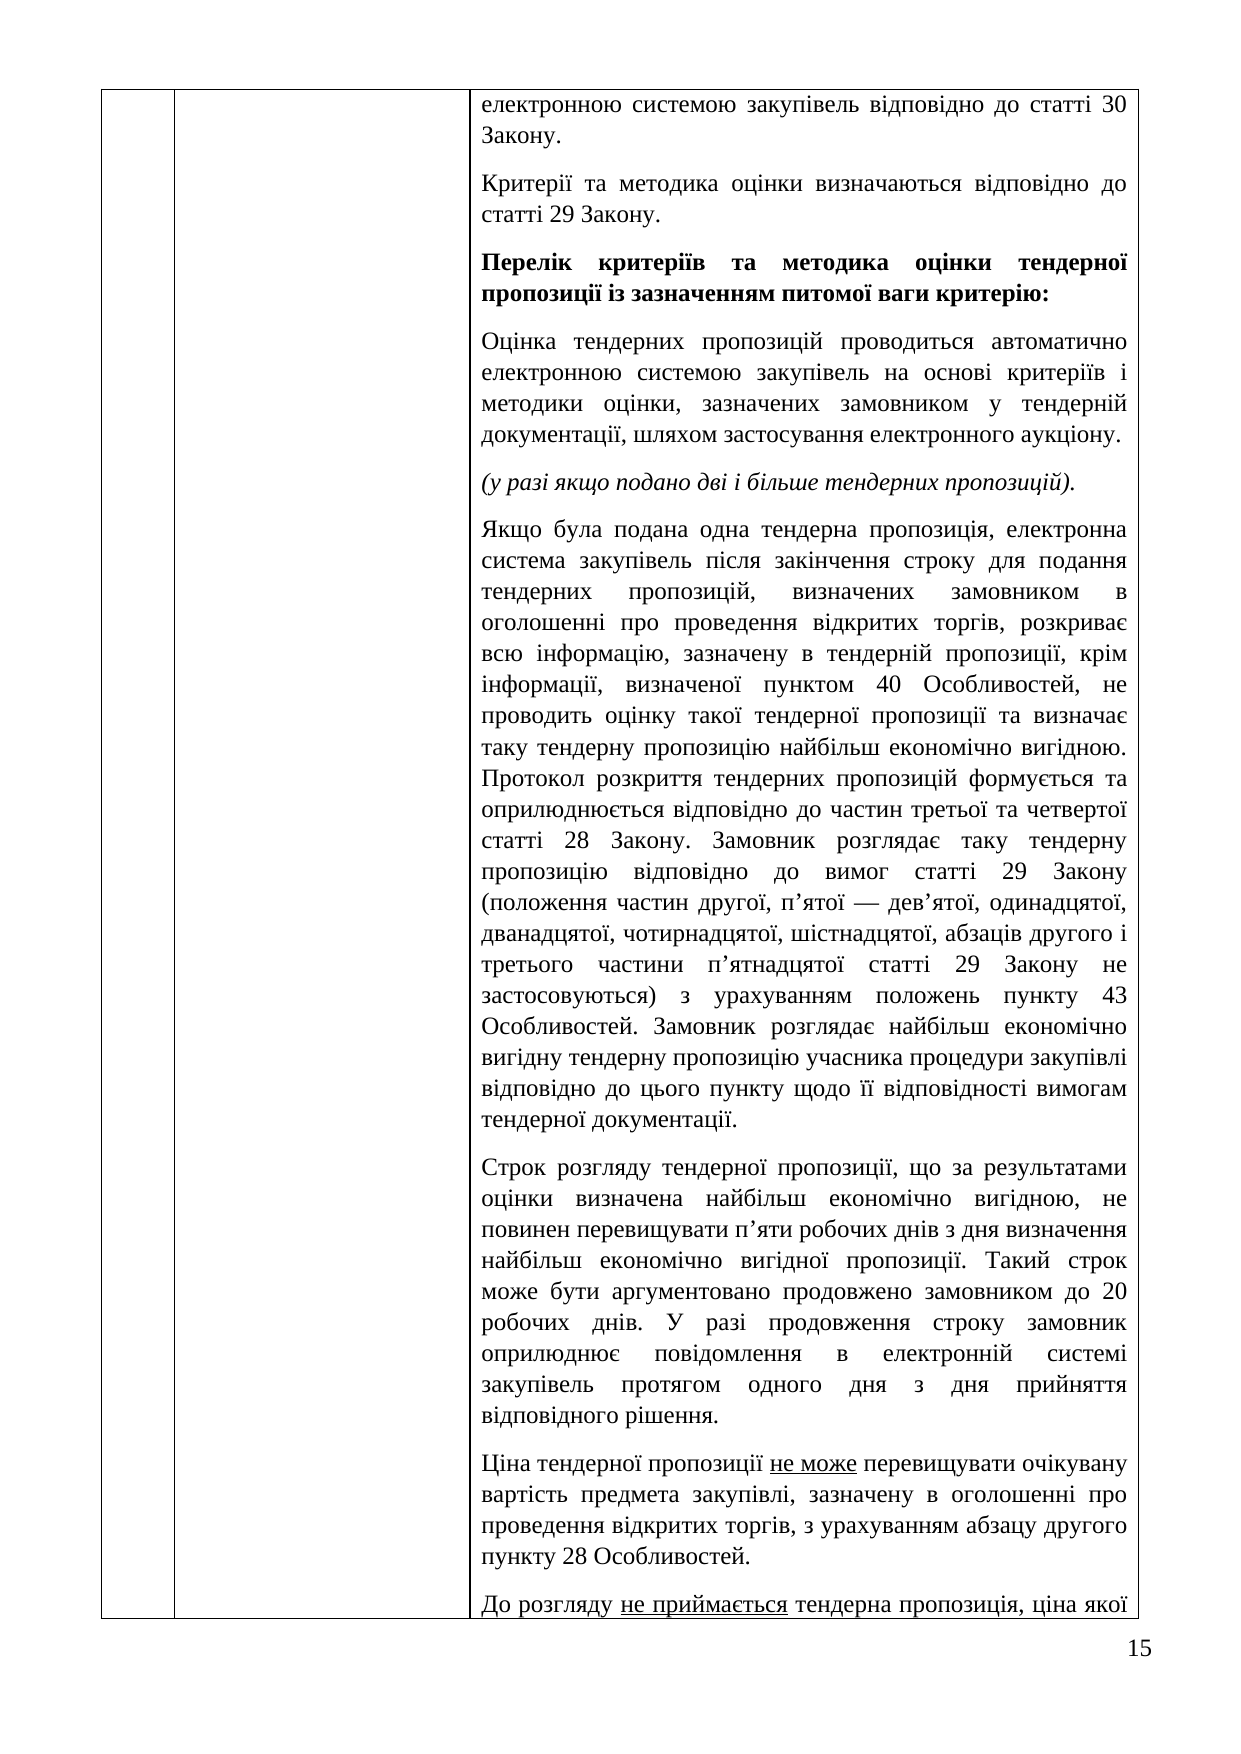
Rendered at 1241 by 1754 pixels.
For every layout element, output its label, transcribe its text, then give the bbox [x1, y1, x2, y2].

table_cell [175, 90, 469, 1617]
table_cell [471, 90, 1138, 1617]
table_cell 1 [102, 90, 174, 1617]
